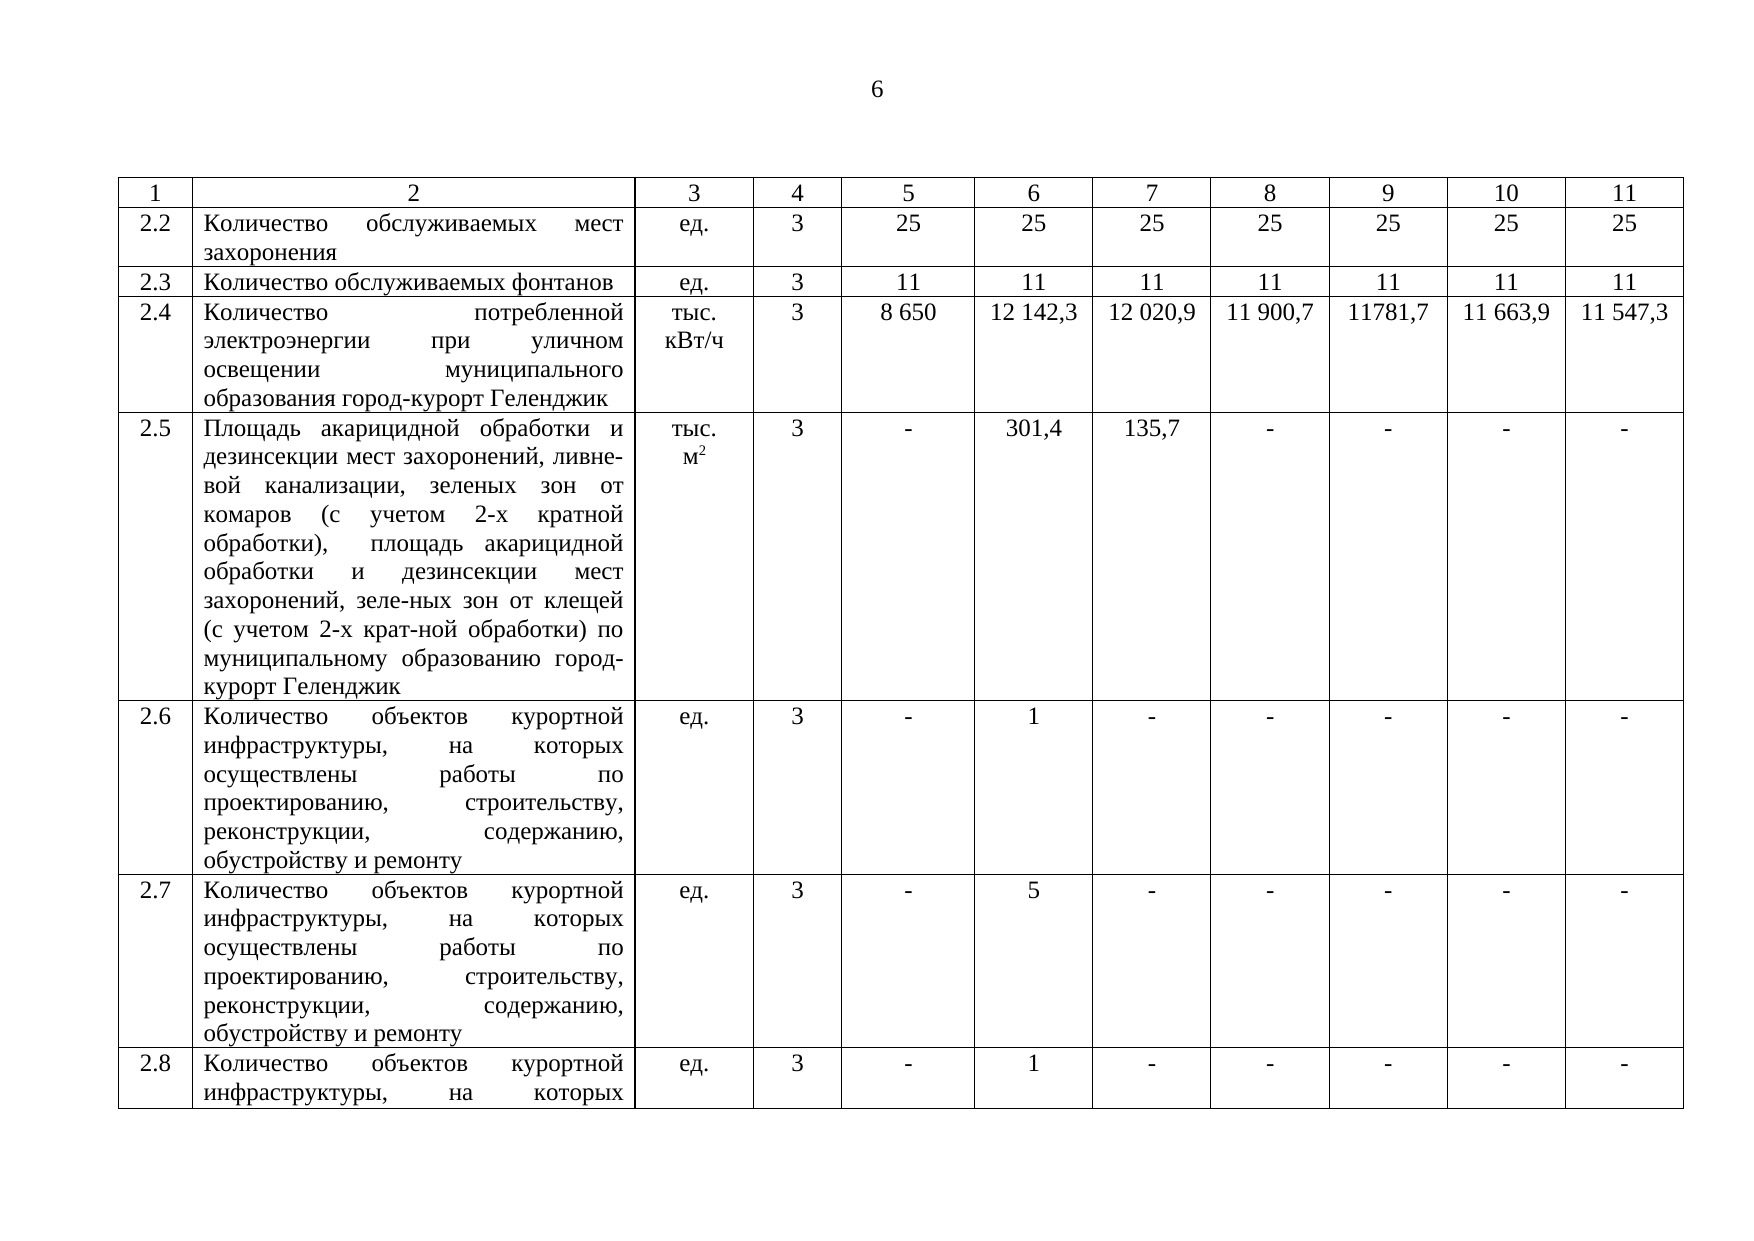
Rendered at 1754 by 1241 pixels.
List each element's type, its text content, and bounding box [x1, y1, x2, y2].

table_header 6 [975, 178, 1092, 207]
table_cell 12 020,9 [1093, 297, 1210, 412]
table_header 1 [119, 178, 192, 207]
table_cell 3 [754, 701, 841, 874]
table_cell 25 [1211, 208, 1329, 266]
table_cell - [1211, 1048, 1329, 1108]
table_cell 301,4 [975, 413, 1092, 700]
table_cell 11 663,9 [1448, 297, 1565, 412]
table_cell Количество потребленной электроэнергии при уличном освещении муниципального образования город-курорт Геленджик [193, 297, 634, 412]
table_header 5 [842, 178, 974, 207]
table_cell ед. [636, 701, 753, 874]
table_cell 2.5 [119, 413, 192, 700]
table_cell 11 [842, 267, 974, 296]
table_cell - [842, 1048, 974, 1108]
table_cell 25 [1566, 208, 1683, 266]
table_cell ед. [636, 875, 753, 1047]
table_cell - [1566, 413, 1683, 700]
table_cell 3 [754, 267, 841, 296]
table_cell тыс. кВт/ч [636, 297, 753, 412]
table_cell - [1211, 413, 1329, 700]
table_cell Количество обслуживаемых фонтанов [193, 267, 634, 296]
table_cell - [1566, 875, 1683, 1047]
table_cell 2.7 [119, 875, 192, 1047]
table_cell 3 [754, 208, 841, 266]
table_cell 11 547,3 [1566, 297, 1683, 412]
table_cell - [1330, 1048, 1447, 1108]
table_cell - [1448, 875, 1565, 1047]
table_cell 11 [975, 267, 1092, 296]
table_header 10 [1448, 178, 1565, 207]
table_cell - [1330, 413, 1447, 700]
table_cell Количество обслуживаемых мест захоронения [193, 208, 634, 266]
table_cell 5 [975, 875, 1092, 1047]
table_cell 3 [754, 875, 841, 1047]
table_cell 11 [1448, 267, 1565, 296]
table_cell 11781,7 [1330, 297, 1447, 412]
table_cell - [1448, 701, 1565, 874]
table_cell Площадь акарицидной обработки и дезинсекции мест захоронений, ливне-вой канализации, зеленых зон от комаров (с учетом 2-х кратной обработки), площадь акарицидной обработки и дезинсекции мест захоронений, зеле-ных зон от клещей (с учетом 2-х крат-ной обработки) по муниципальному образованию город-курорт Геленджик [193, 413, 634, 700]
table_cell - [842, 413, 974, 700]
table_cell - [1330, 875, 1447, 1047]
table_cell - [1566, 701, 1683, 874]
table_cell тыс. м2 [636, 413, 753, 700]
table_cell - [1448, 413, 1565, 700]
table_cell 25 [842, 208, 974, 266]
table_cell 25 [1093, 208, 1210, 266]
table_cell - [1211, 701, 1329, 874]
table_cell 1 [975, 701, 1092, 874]
table_cell - [1448, 1048, 1565, 1108]
table_cell 1 [975, 1048, 1092, 1108]
table_cell - [1093, 1048, 1210, 1108]
table_cell - [1566, 1048, 1683, 1108]
table_cell 11 900,7 [1211, 297, 1329, 412]
table_cell 11 [1211, 267, 1329, 296]
table_cell - [1330, 701, 1447, 874]
table_cell 2.6 [119, 701, 192, 874]
table_cell 135,7 [1093, 413, 1210, 700]
table_header 9 [1330, 178, 1447, 207]
table_cell 8 650 [842, 297, 974, 412]
table_header 4 [754, 178, 841, 207]
table_cell 2.4 [119, 297, 192, 412]
table_cell 11 [1566, 267, 1683, 296]
table_header 2 [193, 178, 634, 207]
table_cell - [1093, 701, 1210, 874]
table_header 7 [1093, 178, 1210, 207]
table_cell ед. [636, 267, 753, 296]
table_cell ед. [636, 208, 753, 266]
table_header 8 [1211, 178, 1329, 207]
table_header 3 [636, 178, 753, 207]
table_cell - [842, 875, 974, 1047]
table_cell ед. [636, 1048, 753, 1108]
table_cell 11 [1330, 267, 1447, 296]
table_cell 11 [1093, 267, 1210, 296]
table_cell 2.2 [119, 208, 192, 266]
table_cell - [842, 701, 974, 874]
table_cell 2.3 [119, 267, 192, 296]
table_cell - [1093, 875, 1210, 1047]
table_header 11 [1566, 178, 1683, 207]
table_cell 25 [1330, 208, 1447, 266]
table_cell 3 [754, 1048, 841, 1108]
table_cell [193, 1048, 634, 1108]
table_cell 3 [754, 297, 841, 412]
table_cell - [1211, 875, 1329, 1047]
table_cell 25 [975, 208, 1092, 266]
table_cell 2.8 [119, 1048, 192, 1108]
table_cell 25 [1448, 208, 1565, 266]
table_cell 3 [754, 413, 841, 700]
table_cell 12 142,3 [975, 297, 1092, 412]
